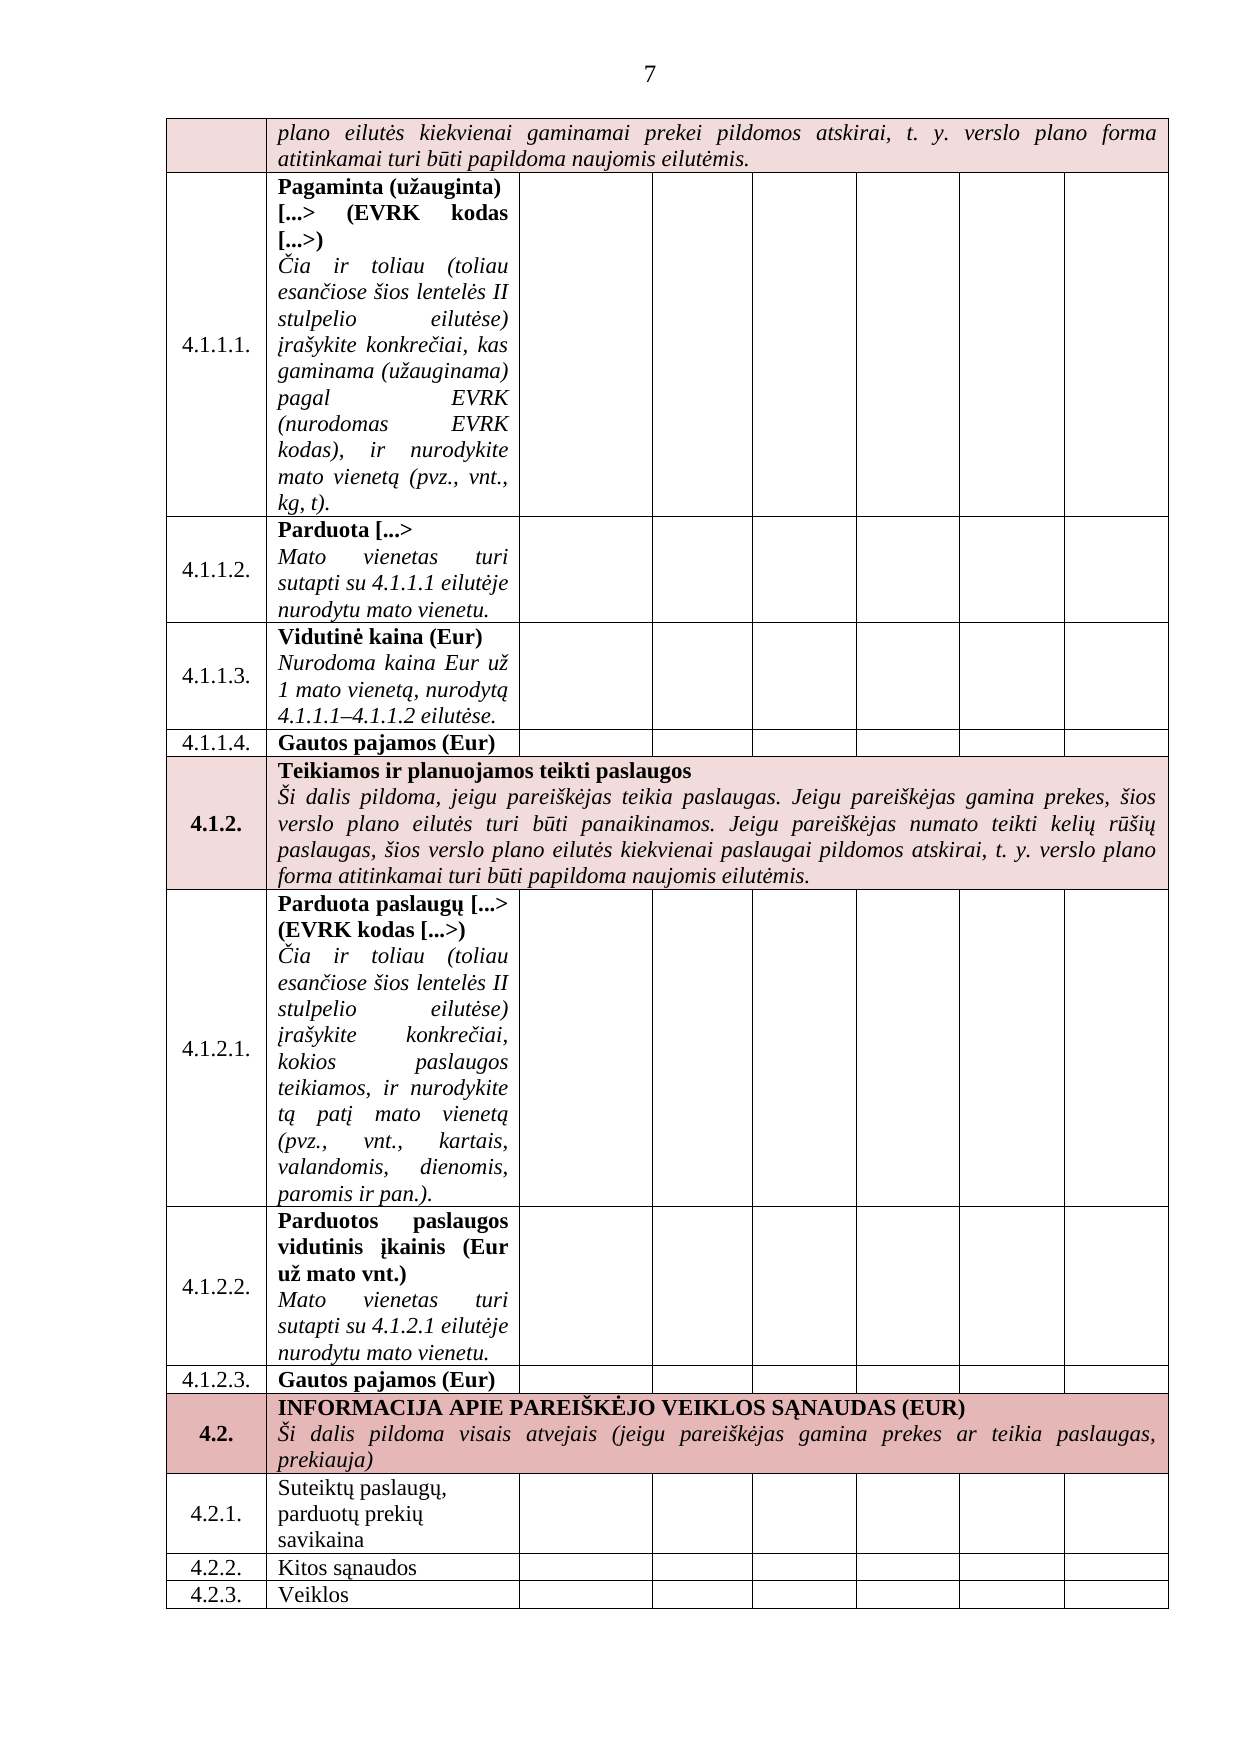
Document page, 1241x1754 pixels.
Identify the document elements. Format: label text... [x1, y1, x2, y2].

table_cell [520, 730, 652, 756]
table_cell [960, 890, 1064, 1206]
table_cell Gautos pajamos (Eur) [267, 1366, 519, 1392]
table_cell [753, 1366, 856, 1392]
table_cell [520, 1581, 652, 1607]
table_cell [1065, 1554, 1168, 1580]
table_cell [960, 173, 1064, 516]
table_cell [1065, 730, 1168, 756]
table_cell Vidutinė kaina (Eur) Nurodoma kaina Eur už 1 mato vienetą, nurodytą 4.1.1.1–4.1.1.2 eilutėse. [267, 623, 519, 728]
table_cell [960, 730, 1064, 756]
table_cell [753, 173, 856, 516]
table_cell 4.2.3. [167, 1581, 266, 1607]
table_cell 4.1.2.3. [167, 1366, 266, 1392]
table_cell Teikiamos ir planuojamos teikti paslaugos Ši dalis pildoma, jeigu pareiškėjas teikia paslaugas. Jeigu pareiškėjas gamina prekes, šios verslo plano eilutės turi būti panaikinamos. Jeigu pareiškėjas numato teikti kelių rūšių paslaugas, šios verslo plano eilutės kiekvienai paslaugai pildomos atskirai, t. y. verslo plano forma atitinkamai turi būti papildoma naujomis eilutėmis. [267, 757, 1168, 889]
table_cell 4.2. [167, 1394, 266, 1473]
table_cell [653, 730, 752, 756]
table_cell [520, 1207, 652, 1365]
table_cell [520, 623, 652, 728]
table_cell [960, 1554, 1064, 1580]
table_cell 4.2.2. [167, 1554, 266, 1580]
table_cell Parduota [...> Mato vienetas turi sutapti su 4.1.1.1 eilutėje nurodytu mato vienetu. [267, 517, 519, 622]
table_cell Suteiktų paslaugų, parduotų prekių savikaina [267, 1474, 519, 1553]
table_cell Kitos sąnaudos [267, 1554, 519, 1580]
table_cell [857, 1554, 959, 1580]
table_cell [1065, 517, 1168, 622]
table_cell Gautos pajamos (Eur) [267, 730, 519, 756]
table_cell [753, 1474, 856, 1553]
table_cell [520, 517, 652, 622]
table_cell [753, 730, 856, 756]
table_cell [1065, 1366, 1168, 1392]
table_cell [753, 1554, 856, 1580]
table_cell [653, 623, 752, 728]
table_cell [653, 1554, 752, 1580]
table_cell [857, 517, 959, 622]
table_cell [1065, 1207, 1168, 1365]
table_cell [1065, 1581, 1168, 1607]
table_cell [960, 1207, 1064, 1365]
table_cell INFORMACIJA APIE PAREIŠKĖJO VEIKLOS SĄNAUDAS (EUR) Ši dalis pildoma visais atvejais (jeigu pareiškėjas gamina prekes ar teikia paslaugas, prekiauja) [267, 1394, 1168, 1473]
table_cell [1065, 173, 1168, 516]
table_cell [960, 517, 1064, 622]
table_cell [520, 1554, 652, 1580]
table_cell 4.1.1.1. [167, 173, 266, 516]
table_cell [520, 890, 652, 1206]
table_cell [653, 517, 752, 622]
table_cell [857, 890, 959, 1206]
table_cell [653, 1366, 752, 1392]
table_cell [653, 1474, 752, 1553]
table_cell 4.1.1. [167, 119, 266, 172]
table_cell [520, 173, 652, 516]
table_cell [857, 173, 959, 516]
table_cell 4.1.2.2. [167, 1207, 266, 1365]
table_cell 4.1.1.2. [167, 517, 266, 622]
table_cell 4.1.1.4. [167, 730, 266, 756]
table_cell [857, 1207, 959, 1365]
table_cell [520, 1366, 652, 1392]
table_cell Parduota paslaugų [...> (EVRK kodas [...>) Čia ir toliau (toliau esančiose šios lentelės II stulpelio eilutėse) įrašykite konkrečiai, kokios paslaugos teikiamos, ir nurodykite tą patį mato vienetą (pvz., vnt., kartais, valandomis, dienomis, paromis ir pan.). [267, 890, 519, 1206]
table_cell [857, 1581, 959, 1607]
table_cell [653, 890, 752, 1206]
table_cell [653, 1581, 752, 1607]
table_cell [753, 623, 856, 728]
table_cell [1065, 1474, 1168, 1553]
table_cell [960, 1474, 1064, 1553]
table_cell [857, 1366, 959, 1392]
table_cell [1065, 623, 1168, 728]
table_cell [653, 1207, 752, 1365]
table_cell [1065, 890, 1168, 1206]
table_cell [753, 1207, 856, 1365]
table_cell 4.1.1.3. [167, 623, 266, 728]
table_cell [267, 119, 1168, 172]
table_cell Veiklos [267, 1581, 519, 1607]
table_cell 4.2.1. [167, 1474, 266, 1553]
table_cell [753, 517, 856, 622]
table_cell [753, 890, 856, 1206]
table_cell Pagaminta (užauginta) [...> (EVRK kodas [...>) Čia ir toliau (toliau esančiose šios lentelės II stulpelio eilutėse) įrašykite konkrečiai, kas gaminama (užauginama) pagal EVRK (nurodomas EVRK kodas), ir nurodykite mato vienetą (pvz., vnt., kg, t). [267, 173, 519, 516]
table_cell [960, 623, 1064, 728]
table_cell [960, 1581, 1064, 1607]
table_cell [960, 1366, 1064, 1392]
table_cell [857, 1474, 959, 1553]
table_cell Parduotos paslaugos vidutinis įkainis (Eur už mato vnt.) Mato vienetas turi sutapti su 4.1.2.1 eilutėje nurodytu mato vienetu. [267, 1207, 519, 1365]
table_cell 4.1.2. [167, 757, 266, 889]
table_cell [653, 173, 752, 516]
table_cell 4.1.2.1. [167, 890, 266, 1206]
table_cell [520, 1474, 652, 1553]
table_cell [857, 623, 959, 728]
table_cell [857, 730, 959, 756]
table_cell [753, 1581, 856, 1607]
